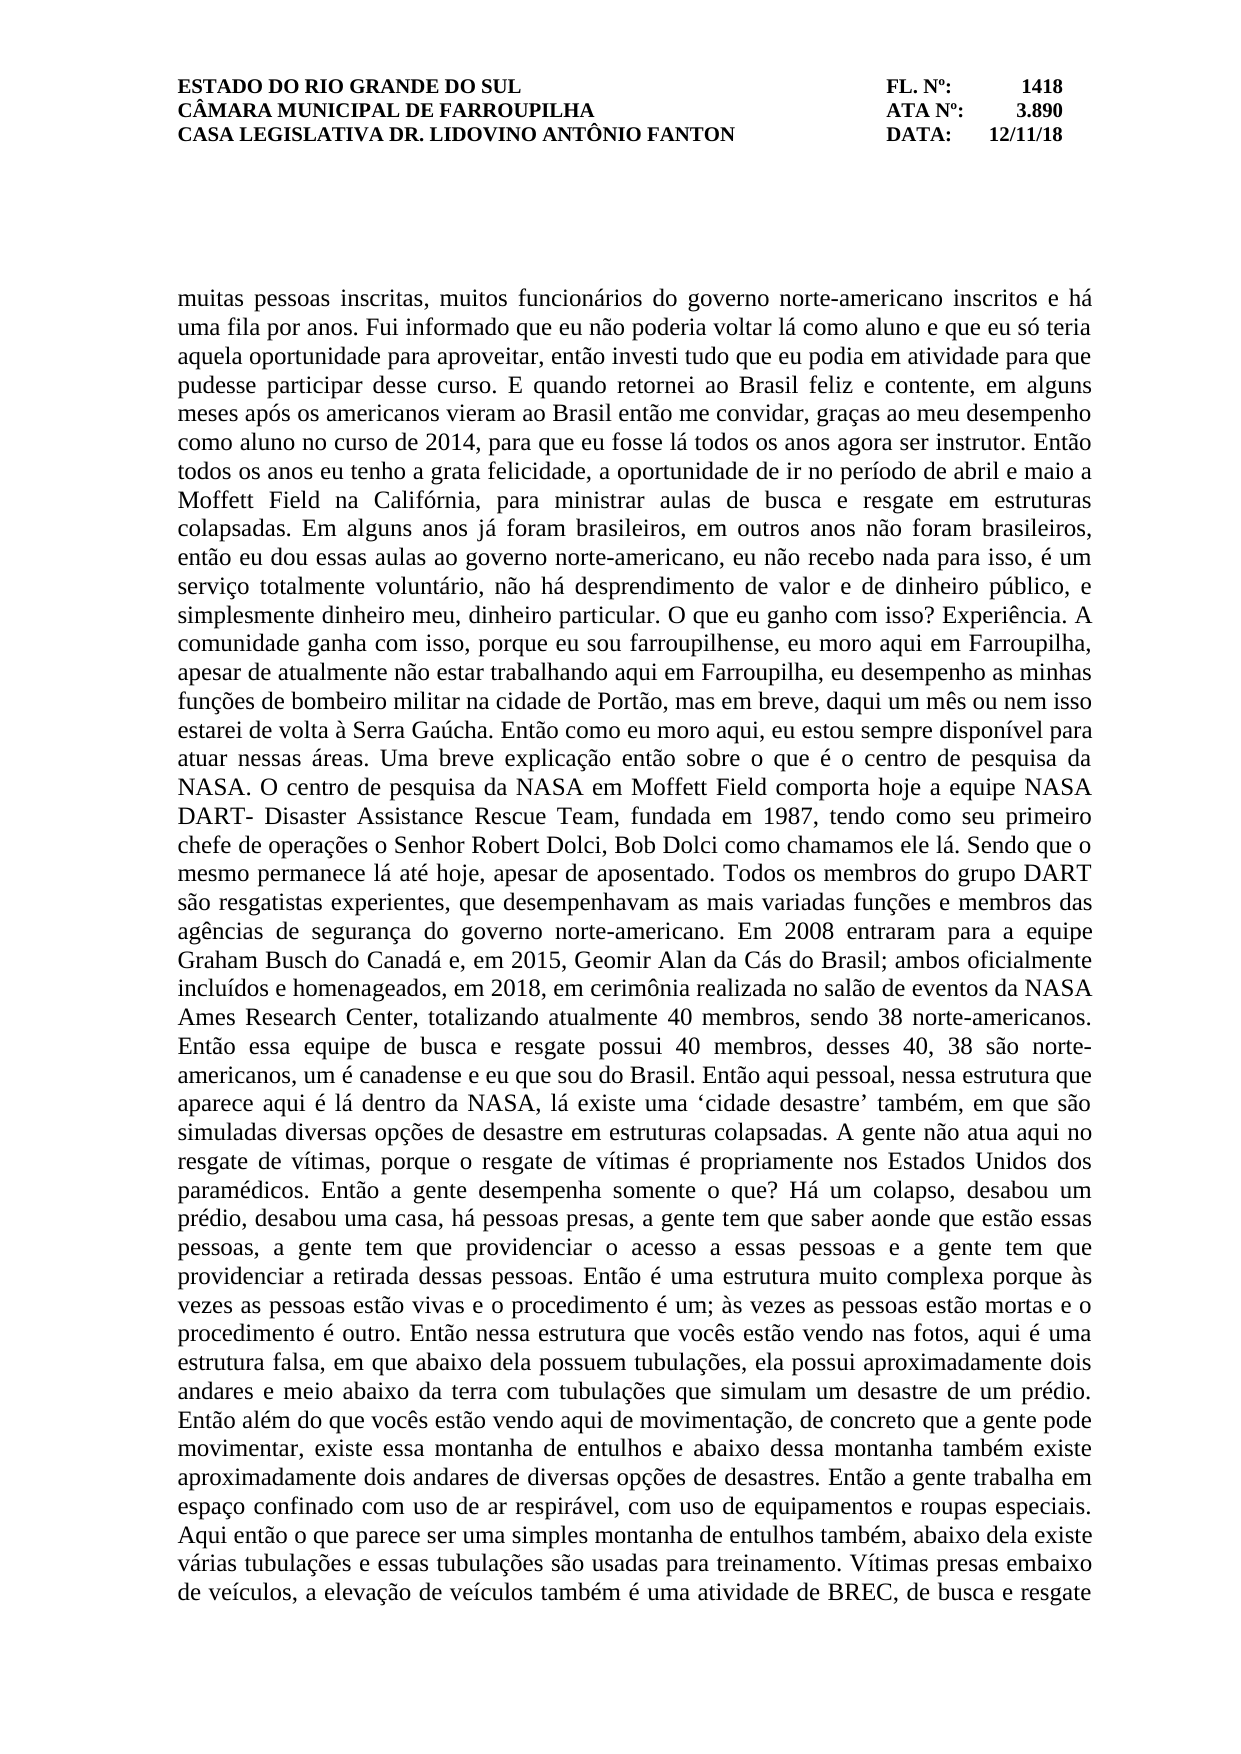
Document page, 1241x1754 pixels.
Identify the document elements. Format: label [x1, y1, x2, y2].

text [177, 283, 1093, 1606]
